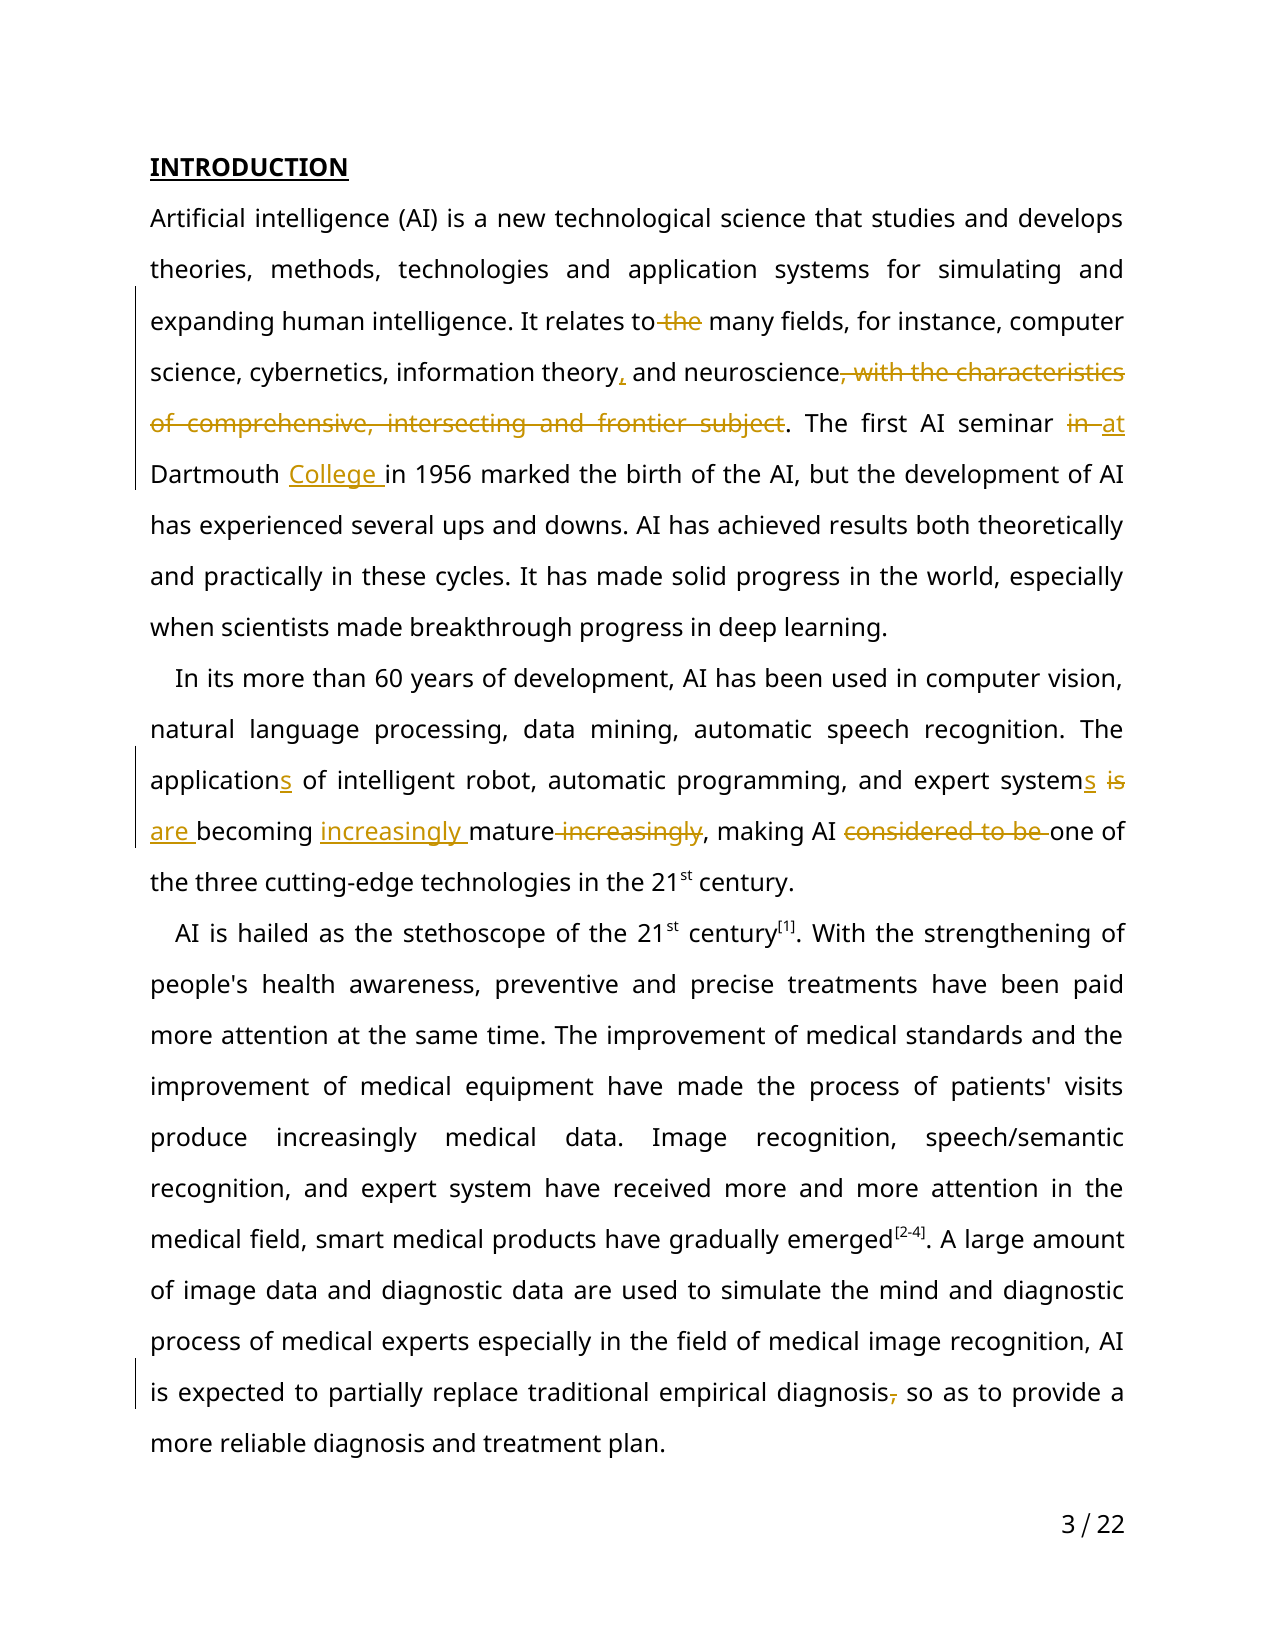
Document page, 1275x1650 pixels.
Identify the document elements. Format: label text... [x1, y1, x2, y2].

text AI is hailed as the stethoscope of the 21st century[1]. With the strengthening of people's health awareness, preventive and precise treatments have been paid more attention at the same time. The improvement of medical standards and the improvement of medical equipment have made the process of patients' visits produce increasingly medical data. Image recognition, speech/semantic recognition, and expert system have received more and more attention in the medical field, smart medical products have gradually emerged[2-4]. A large amount of image data and diagnostic data are used to simulate the mind and diagnostic process of medical experts especially in the field of medical image recognition, AI is expected to partially replace traditional empirical diagnosis so as to provide a more reliable diagnosis and treatment plan. [150, 916, 1125, 1460]
text In its more than 60 years of development, AI has been used in computer vision, natural language processing, data mining, automatic speech recognition. The application of intelligent robot, automatic programming, and expert system becoming mature, making AI one of the three cutting-edge technologies in the 21st century. [150, 660, 1125, 899]
text Artificial intelligence (AI) is a new technological science that studies and develops theories, methods, technologies and application systems for simulating and expanding human intelligence. It relates to many fields, for instance, computer science, cybernetics, information theory and neuroscience. The first AI seminar Dartmouth in 1956 marked the birth of the AI, but the development of AI has experienced several ups and downs. AI has achieved results both theoretically and practically in these cycles. It has made solid progress in the world, especially when scientists made breakthrough progress in deep learning. [150, 201, 1125, 643]
text INTRODUCTION [150, 150, 1125, 184]
